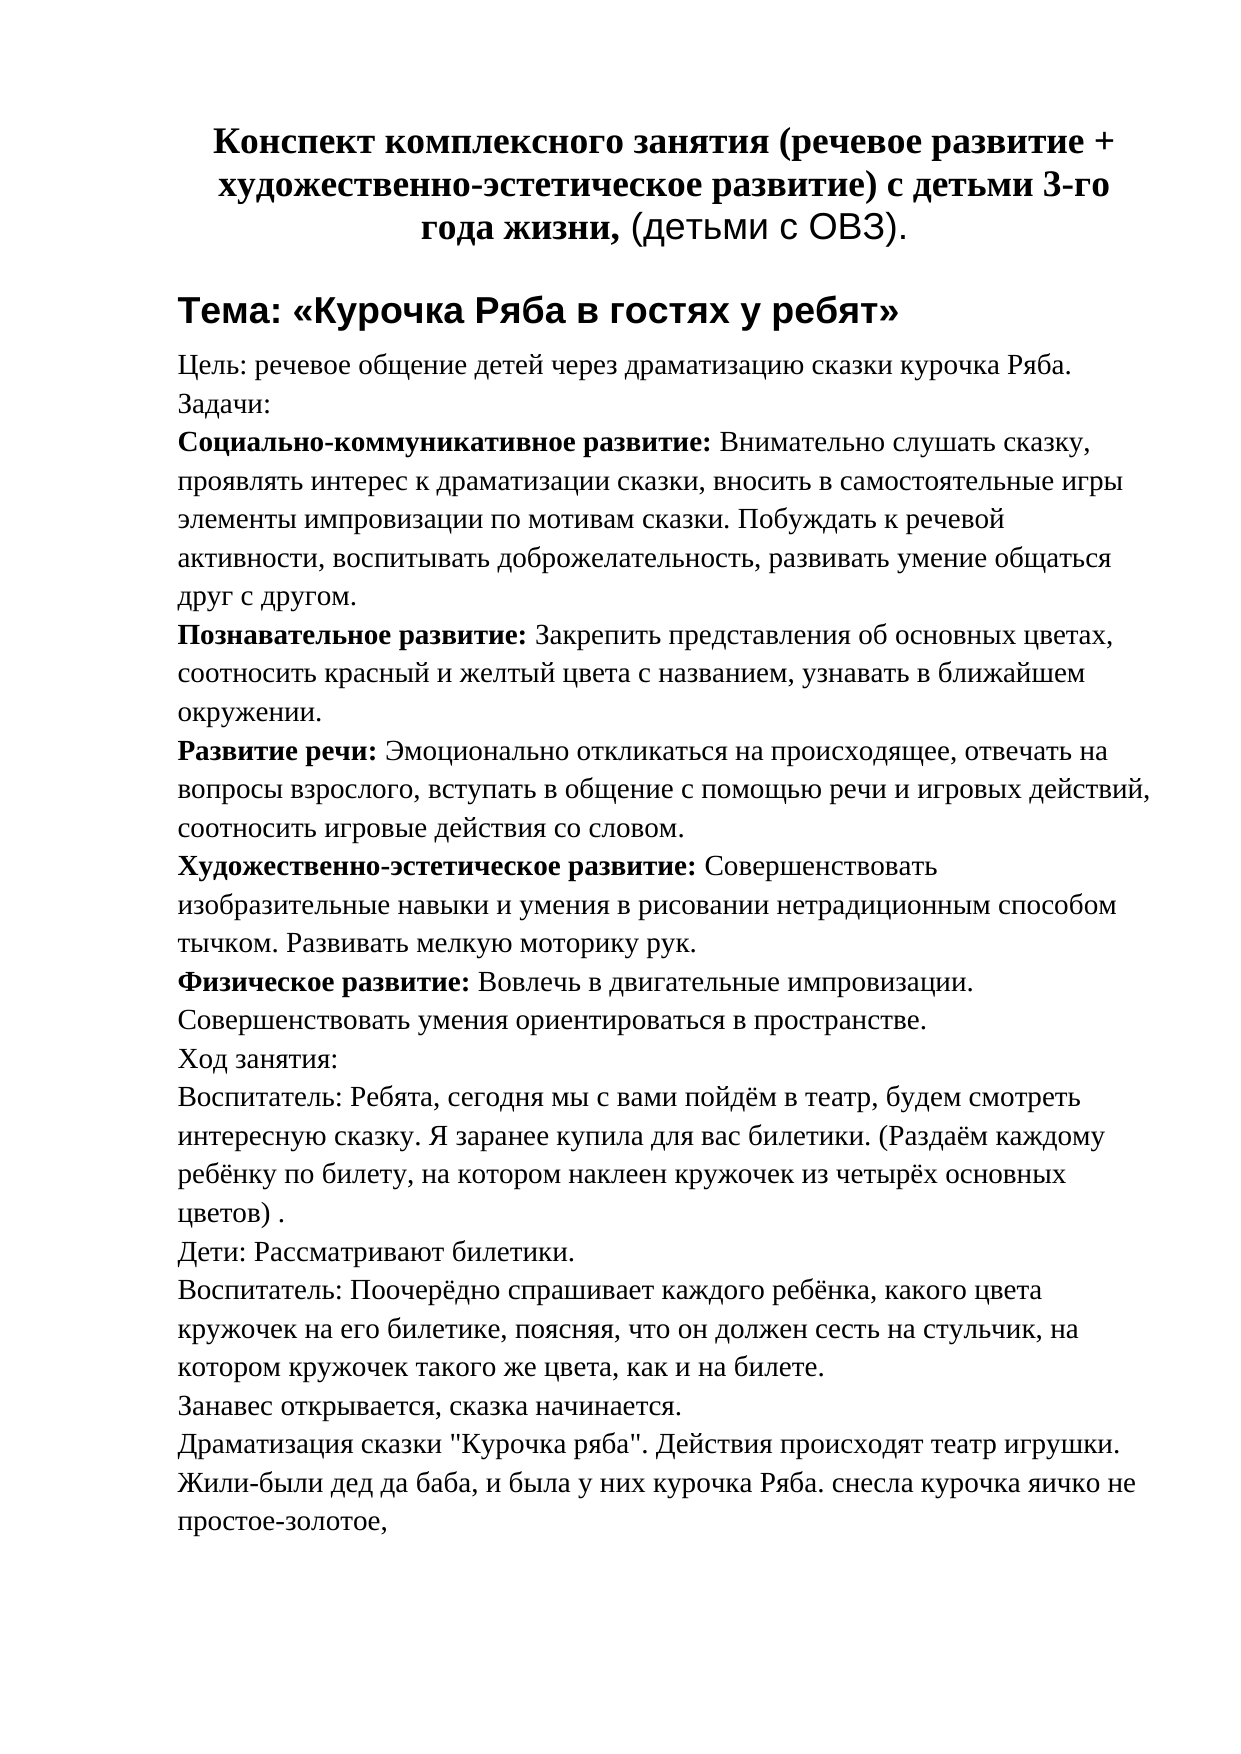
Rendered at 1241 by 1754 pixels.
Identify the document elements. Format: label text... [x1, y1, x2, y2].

text Драматизация сказки "Курочка ряба". Действия происходят театр игрушки. [177, 1426, 1152, 1460]
text Задачи: [177, 386, 1152, 419]
text Художественно-эстетическое развитие: Совершенствовать изобразительные навыки и умения в рисовании нетрадиционным способом тычком. Развивать мелкую моторику рук. [177, 848, 1152, 959]
text Физическое развитие: Вовлечь в двигательные импровизации. Совершенствовать умения ориентироваться в пространстве. [177, 964, 1152, 1036]
text Воспитатель: Ребята, сегодня мы с вами пойдём в театр, будем смотреть интересную сказку. Я заранее купила для вас билетики. (Раздаём каждому ребёнку по билету, на котором наклеен кружочек из четырёх основных цветов) . [177, 1079, 1152, 1229]
text Цель: речевое общение детей через драматизацию сказки курочка Ряба. [177, 347, 1152, 381]
text Развитие речи: Эмоционально откликаться на происходящее, отвечать на вопросы взрослого, вступать в общение с помощью речи и игровых действий, соотносить игровые действия со словом. [177, 733, 1152, 843]
text Социально-коммуникативное развитие: Внимательно слушать сказку, проявлять интерес к драматизации сказки, вносить в самостоятельные игры элементы импровизации по мотивам сказки. Побуждать к речевой активности, воспитывать доброжелательность, развивать умение общаться друг с другом. [177, 424, 1152, 612]
text Конспект комплексного занятия (речевое развитие + художественно-эстетическое развитие) с детьми 3-го года жизни, (детьми с ОВЗ). [177, 118, 1152, 248]
text Воспитатель: Поочерёдно спрашивает каждого ребёнка, какого цвета кружочек на его билетике, поясняя, что он должен сесть на стульчик, на котором кружочек такого же цвета, как и на билете. [177, 1272, 1152, 1383]
text Занавес открывается, сказка начинается. [177, 1388, 1152, 1421]
text Познавательное развитие: Закрепить представления об основных цветах, соотносить красный и желтый цвета с названием, узнавать в ближайшем окружении. [177, 617, 1152, 728]
text Ход занятия: [177, 1041, 1152, 1074]
text Тема: «Курочка Ряба в гостях у ребят» [177, 263, 1152, 332]
text Жили-были дед да баба, и была у них курочка Ряба. снесла курочка яичко не простое-золотое, [177, 1465, 1152, 1537]
text Дети: Рассматривают билетики. [177, 1234, 1152, 1267]
